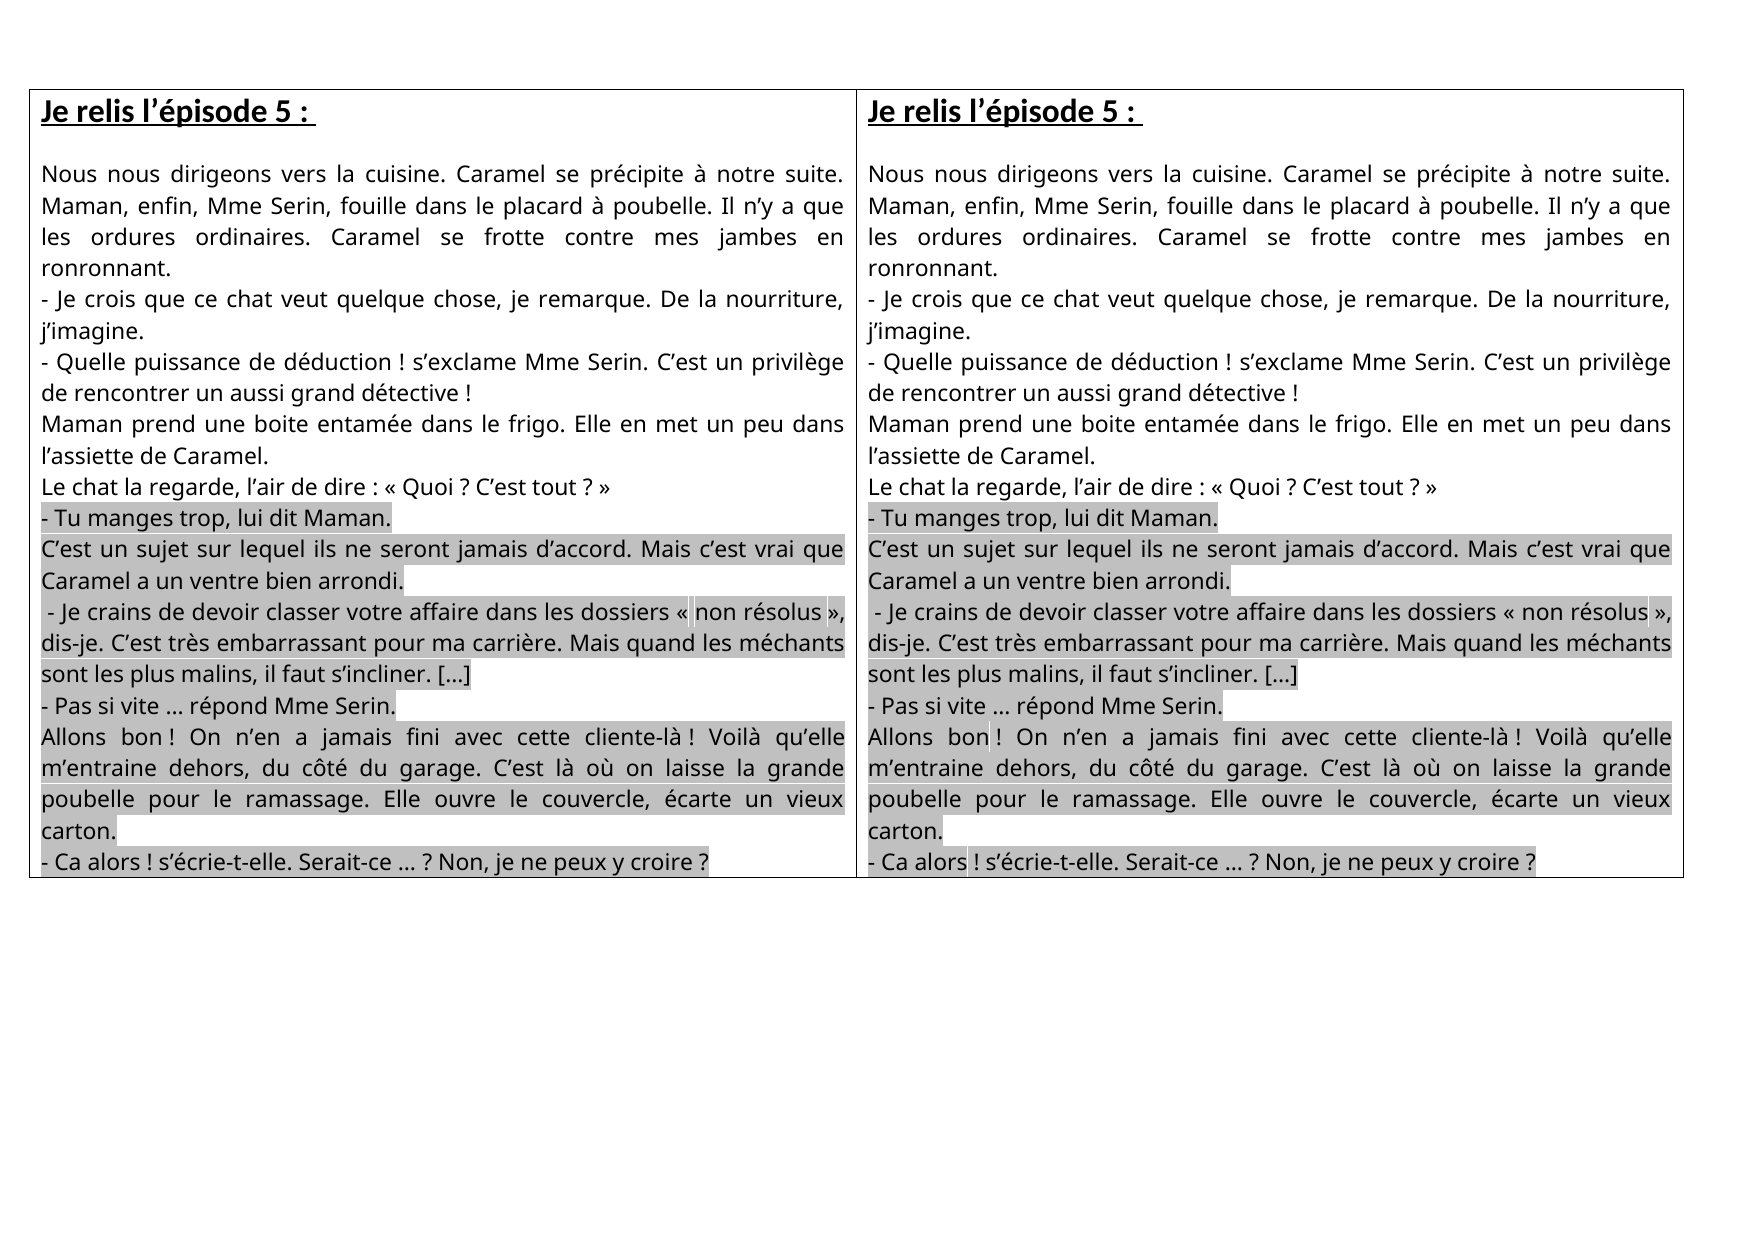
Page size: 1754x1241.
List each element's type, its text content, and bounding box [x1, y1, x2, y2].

table_header Je relis l’épisode 5 : Nous nous dirigeons vers la cuisine. Caramel se précipite à notre suite. Maman, enfin, Mme Serin, fouille dans le placard à poubelle. Il n’y a que les ordures ordinaires. Caramel se frotte contre mes jambes en ronronnant. - Je crois que ce chat veut quelque chose, je remarque. De la nourriture, j’imagine. - Quelle puissance de déduction ! s’exclame Mme Serin. C’est un privilège de rencontrer un aussi grand détective ! Maman prend une boite entamée dans le frigo. Elle en met un peu dans l’assiette de Caramel. Le chat la regarde, l’air de dire : « Quoi ? C’est tout ? » - Tu manges trop, lui dit Maman. C’est un sujet sur lequel ils ne seront jamais d’accord. Mais c’est vrai que Caramel a un ventre bien arrondi. - Je crains de devoir classer votre affaire dans les dossiers « non résolus », dis-je. C’est très embarrassant pour ma carrière. Mais quand les méchants sont les plus malins, il faut s’incliner. […] - Pas si vite … répond Mme Serin. Allons bon ! On n’en a jamais fini avec cette cliente-là ! Voilà qu’elle m’entraine dehors, du côté du garage. C’est là où on laisse la grande poubelle pour le ramassage. Elle ouvre le couvercle, écarte un vieux carton. - Ca alors ! s’écrie-t-elle. Serait-ce … ? Non, je ne peux y croire ? [30, 90, 856, 877]
table_header Je relis l’épisode 5 : Nous nous dirigeons vers la cuisine. Caramel se précipite à notre suite. Maman, enfin, Mme Serin, fouille dans le placard à poubelle. Il n’y a que les ordures ordinaires. Caramel se frotte contre mes jambes en ronronnant. - Je crois que ce chat veut quelque chose, je remarque. De la nourriture, j’imagine. - Quelle puissance de déduction ! s’exclame Mme Serin. C’est un privilège de rencontrer un aussi grand détective ! Maman prend une boite entamée dans le frigo. Elle en met un peu dans l’assiette de Caramel. Le chat la regarde, l’air de dire : « Quoi ? C’est tout ? » - Tu manges trop, lui dit Maman. C’est un sujet sur lequel ils ne seront jamais d’accord. Mais c’est vrai que Caramel a un ventre bien arrondi. - Je crains de devoir classer votre affaire dans les dossiers « non résolus », dis-je. C’est très embarrassant pour ma carrière. Mais quand les méchants sont les plus malins, il faut s’incliner. […] - Pas si vite … répond Mme Serin. Allons bon ! On n’en a jamais fini avec cette cliente-là ! Voilà qu’elle m’entraine dehors, du côté du garage. C’est là où on laisse la grande poubelle pour le ramassage. Elle ouvre le couvercle, écarte un vieux carton. - Ca alors ! s’écrie-t-elle. Serait-ce … ? Non, je ne peux y croire ? [857, 90, 1683, 877]
